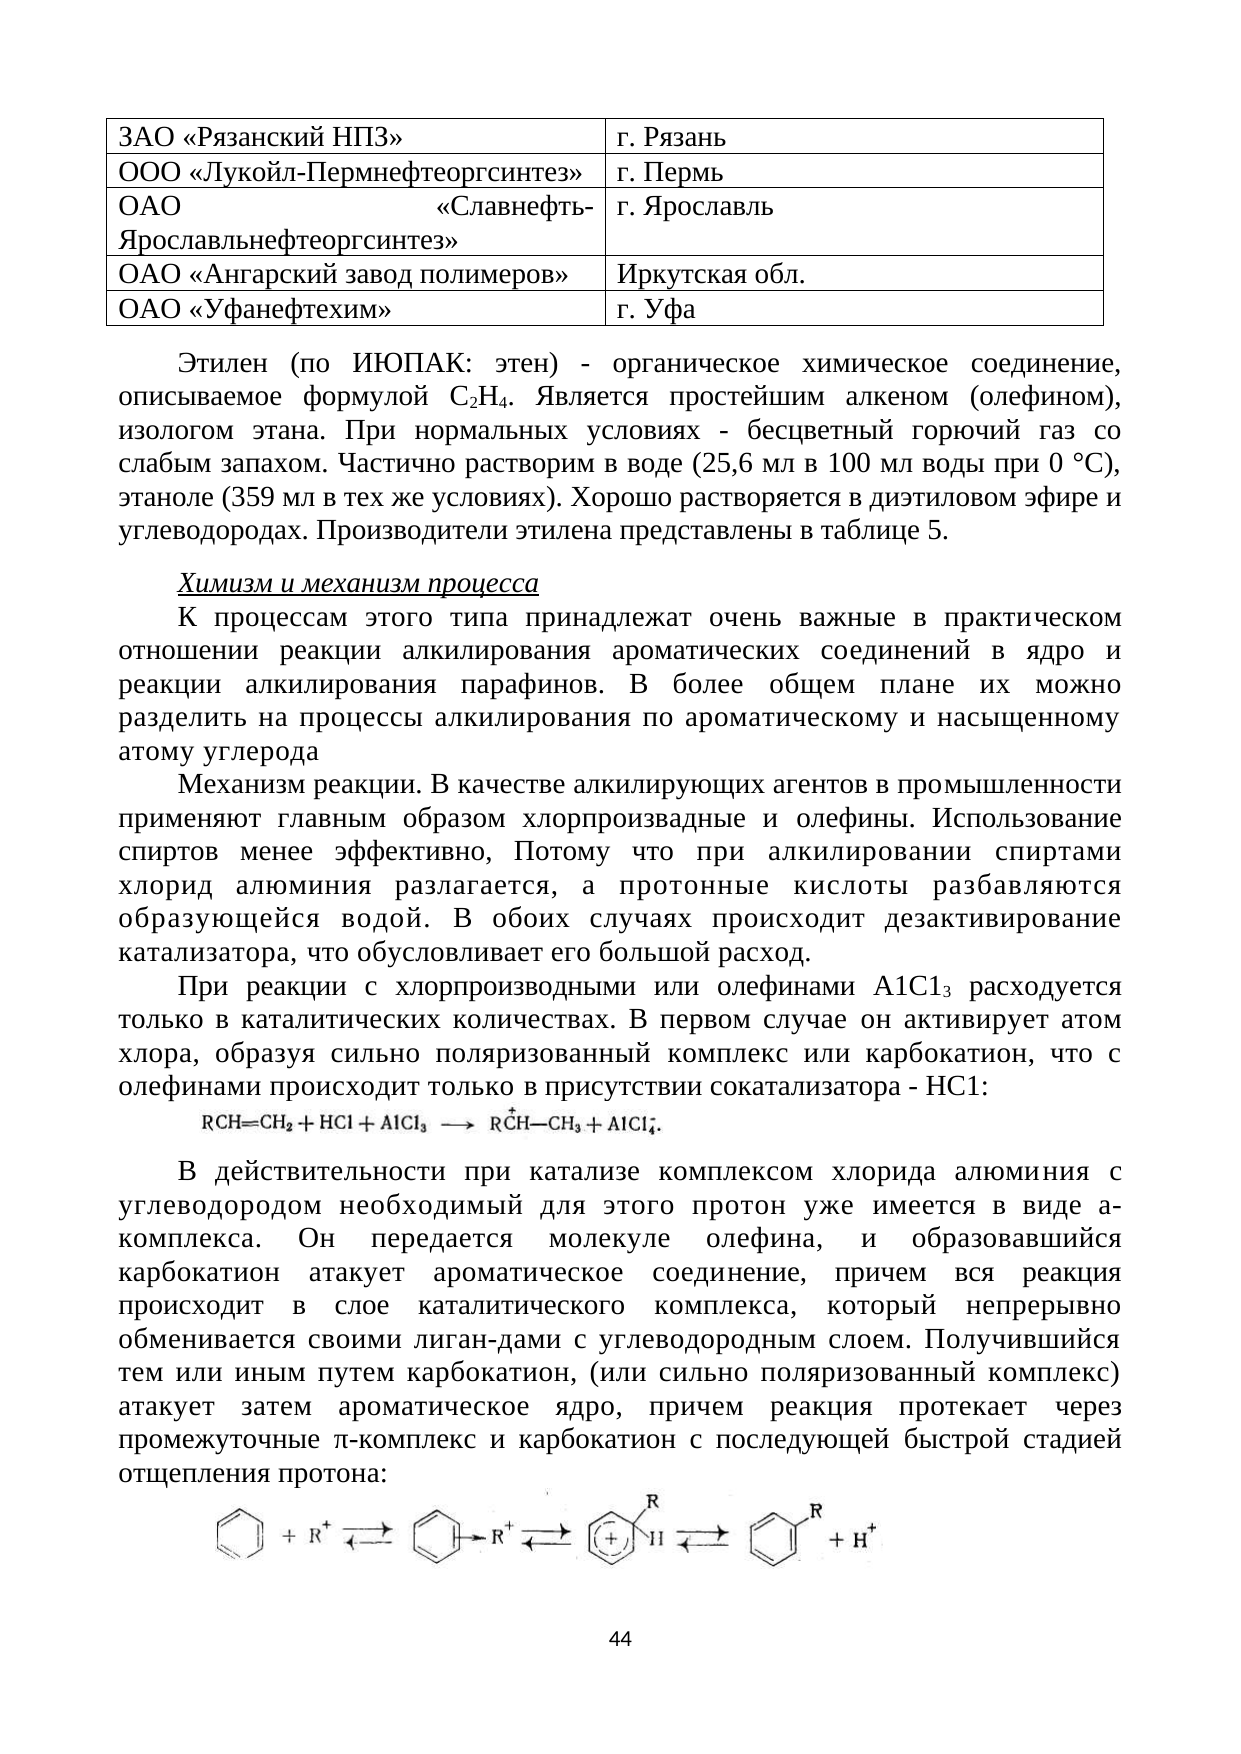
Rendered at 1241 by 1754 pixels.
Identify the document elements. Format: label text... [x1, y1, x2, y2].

table_cell г. Уфа [606, 291, 1103, 324]
picture [192, 1488, 883, 1572]
text В действительности при катализе комплексом хлорида алюминия с углеводородом необходимый для этого протон уже имеется в виде а-комплекса. Он передается молекуле олефина, и образовавшийся карбокатион атакует ароматическое соединение, причем вся реакция происходит в слое каталитического комплекса, который непрерывно обменивается своими лиган-дами с углеводородным слоем. Получившийся тем или иным путем карбокатион, (или сильно поляризованный комплекс) атакует затем ароматическое ядро, причем реакция протекает через промежуточные π-комплекс и карбокатион с последующей быстрой стадией отщепления протона: [118, 1153, 1122, 1489]
table_cell ОАО «Ангарский завод полимеров» [107, 256, 605, 290]
picture [192, 1101, 682, 1140]
table_cell г. Ярославль [606, 188, 1103, 255]
table_cell ООО «Лукойл-Пермнефтеоргсинтез» [107, 154, 605, 187]
text При реакции с хлорпроизводными или олефинами А1С13 расходуется только в каталитических количествах. В первом случае он активирует атом хлора, образуя сильно поляризованный комплекс или карбокатион, что с олефинами происходит только в присутствии сокатализатора - НС1: [118, 968, 1122, 1102]
table_cell г. Пермь [606, 154, 1103, 187]
table_cell ЗАО «Рязанский НПЗ» [107, 119, 605, 153]
table_cell г. Рязань [606, 119, 1103, 153]
text Механизм реакции. В качестве алкилирующих агентов в промышленности применяют главным образом хлорпроизвадные и олефины. Использование спиртов менее эффективно, Потому что при алкилировании спиртами хлорид алюминия разлагается, а протонные кислоты разбавляются образующейся водой. В обоих случаях происходит дезактивирование катализатора, что обусловливает его большой расход. [118, 766, 1122, 968]
table_cell ОАО «Уфанефтехим» [107, 291, 605, 324]
text К процессам этого типа принадлежат очень важные в практическом отношении реакции алкилирования ароматических соединений в ядро и реакции алкилирования парафинов. В более общем плане их можно разделить на процессы алкилирования по ароматическому и насыщенному атому углерода [118, 599, 1122, 766]
table_cell ОАО «Славнефть-Ярославльнефтеоргсинтез» [107, 188, 605, 255]
text Этилен (по ИЮПАК: этен) - органическое химическое соединение, описываемое формулой C2H4. Является простейшим алкеном (олефином), изологом этана. При нормальных условиях - бесцветный горючий газ со слабым запахом. Частично растворим в воде (25,6 мл в 100 мл воды при 0 °C), этаноле (359 мл в тех же условиях). Хорошо растворяется в диэтиловом эфире и углеводородах. Производители этилена представлены в таблице 5. [118, 345, 1122, 546]
table_cell Иркутская обл. [606, 256, 1103, 290]
text Химизм и механизм процесса [118, 565, 1122, 599]
